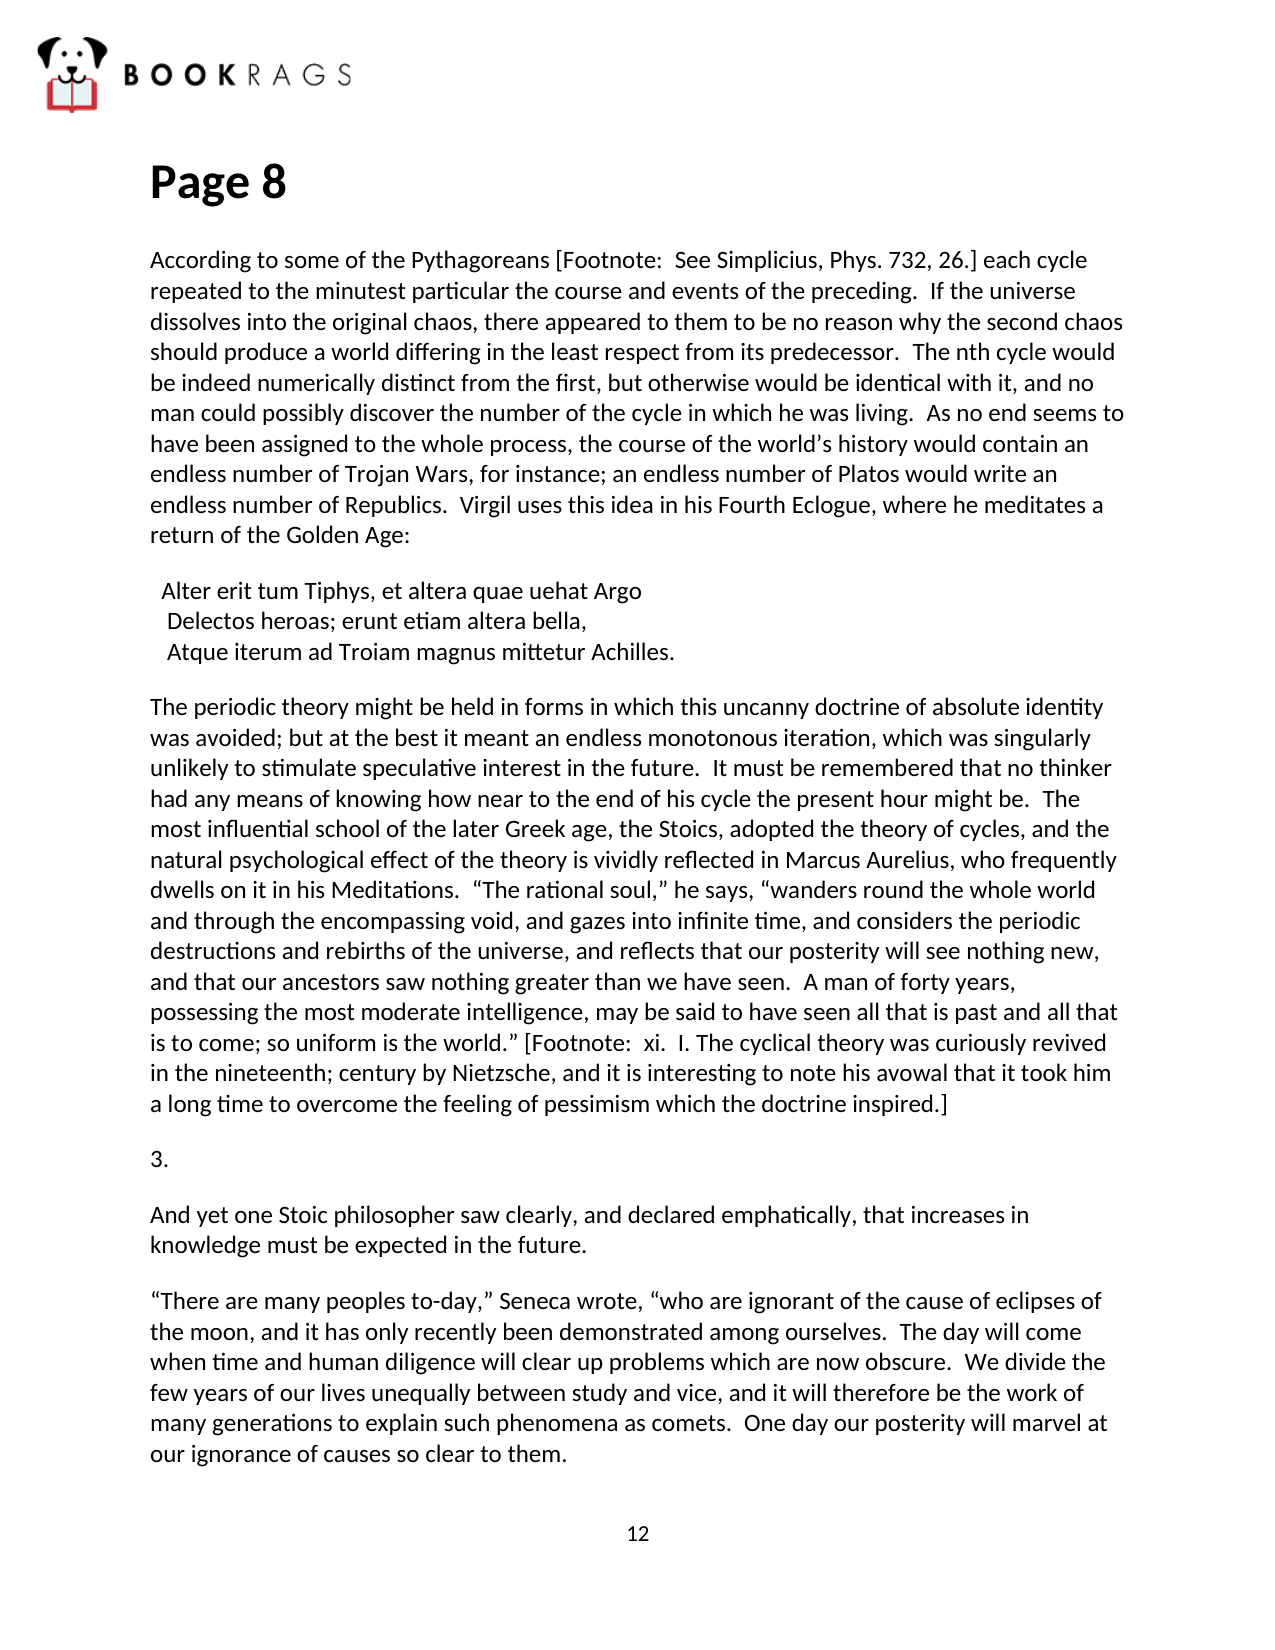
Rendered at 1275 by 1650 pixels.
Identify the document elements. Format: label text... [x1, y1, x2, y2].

text Alter erit tum Tiphys, et altera quae uehat Argo Delectos heroas; erunt etiam altera bella, Atque iterum ad Troiam magnus mittetur Achilles. [150, 575, 1125, 666]
text According to some of the Pythagoreans [Footnote: See Simplicius, Phys. 732, 26.] each cycle repeated to the minutest particular the course and events of the preceding. If the universe dissolves into the original chaos, there appeared to them to be no reason why the second chaos should produce a world differing in the least respect from its predecessor. The nth cycle would be indeed numerically distinct from the first, but otherwise would be identical with it, and no man could possibly discover the number of the cycle in which he was living. As no end seems to have been assigned to the whole process, the course of the world’s history would contain an endless number of Trojan Wars, for instance; an endless number of Platos would write an endless number of Republics. Virgil uses this idea in his Fourth Eclogue, where he meditates a return of the Golden Age: [150, 244, 1125, 550]
text And yet one Stoic philosopher saw clearly, and declared emphatically, that increases in knowledge must be expected in the future. [150, 1199, 1125, 1260]
text Page 8 [150, 150, 1125, 211]
text 3. [150, 1144, 1125, 1174]
text “There are many peoples to-day,” Seneca wrote, “who are ignorant of the cause of eclipses of the moon, and it has only recently been demonstrated among ourselves. The day will come when time and human diligence will clear up problems which are now obscure. We divide the few years of our lives unequally between study and vice, and it will therefore be the work of many generations to explain such phenomena as comets. One day our posterity will marvel at our ignorance of causes so clear to them. [150, 1285, 1125, 1468]
picture [37, 37, 351, 113]
text The periodic theory might be held in forms in which this uncanny doctrine of absolute identity was avoided; but at the best it meant an endless monotonous iteration, which was singularly unlikely to stimulate speculative interest in the future. It must be remembered that no thinker had any means of knowing how near to the end of his cycle the present hour might be. The most influential school of the later Greek age, the Stoics, adopted the theory of cycles, and the natural psychological effect of the theory is vividly reflected in Marcus Aurelius, who frequently dwells on it in his Meditations. “The rational soul,” he says, “wanders round the whole world and through the encompassing void, and gazes into infinite time, and considers the periodic destructions and rebirths of the universe, and reflects that our posterity will see nothing new, and that our ancestors saw nothing greater than we have seen. A man of forty years, possessing the most moderate intelligence, may be said to have seen all that is past and all that is to come; so uniform is the world.” [Footnote: xi. I. The cyclical theory was curiously revived in the nineteenth; century by Nietzsche, and it is interesting to note his avowal that it took him a long time to overcome the feeling of pessimism which the doctrine inspired.] [150, 691, 1125, 1119]
